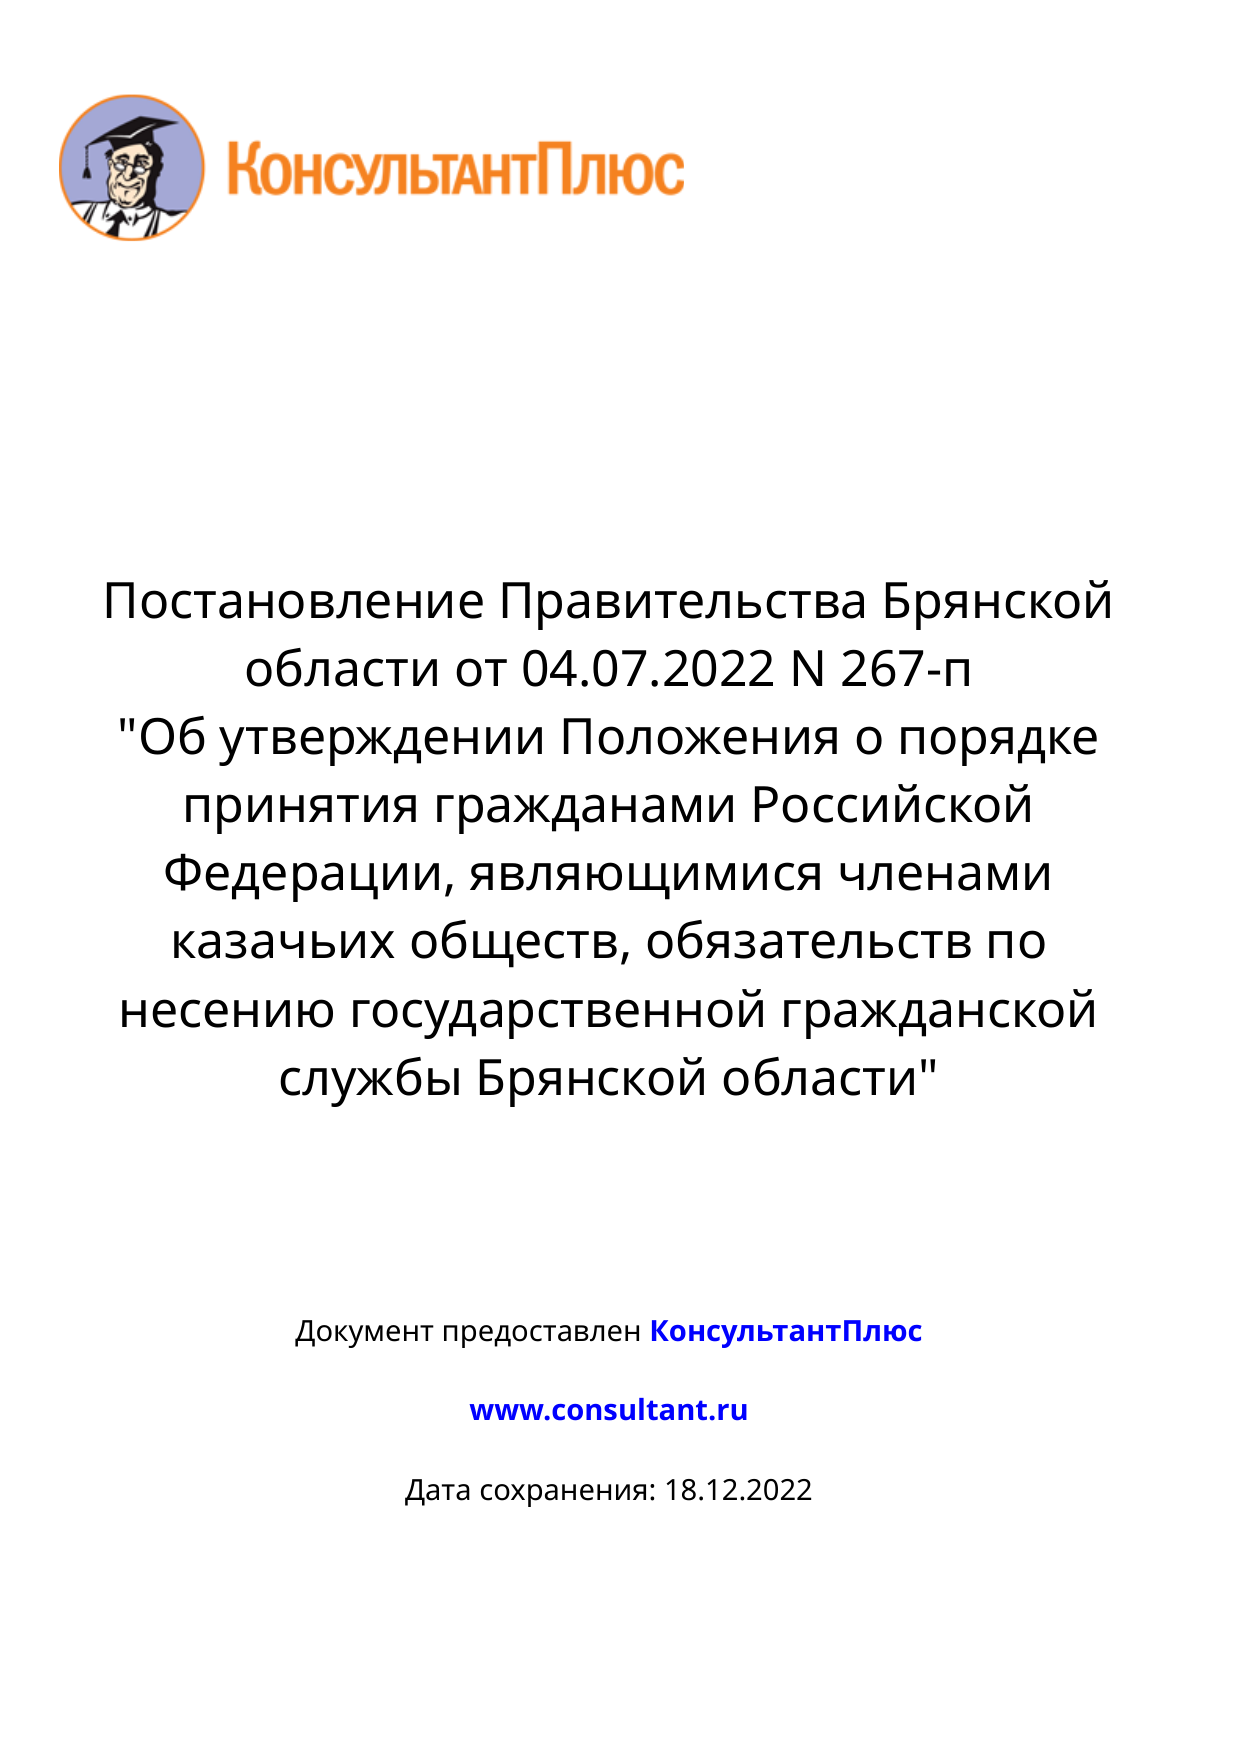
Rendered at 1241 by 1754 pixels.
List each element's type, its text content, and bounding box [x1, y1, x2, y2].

picture [59, 93, 684, 243]
table_header [51, 88, 1167, 403]
table_cell Постановление Правительства Брянской области от 04.07.2022 N 267-п "Об утверждении Положения о порядке принятия гражданами Российской Федерации, являющимися членами казачьих обществ, обязательств по несению государственной гражданской службы Брянской области" [51, 403, 1167, 1272]
table_cell Документ предоставлен КонсультантПлюс www.consultant.ru Дата сохранения: 18.12.2022 [51, 1272, 1167, 1587]
